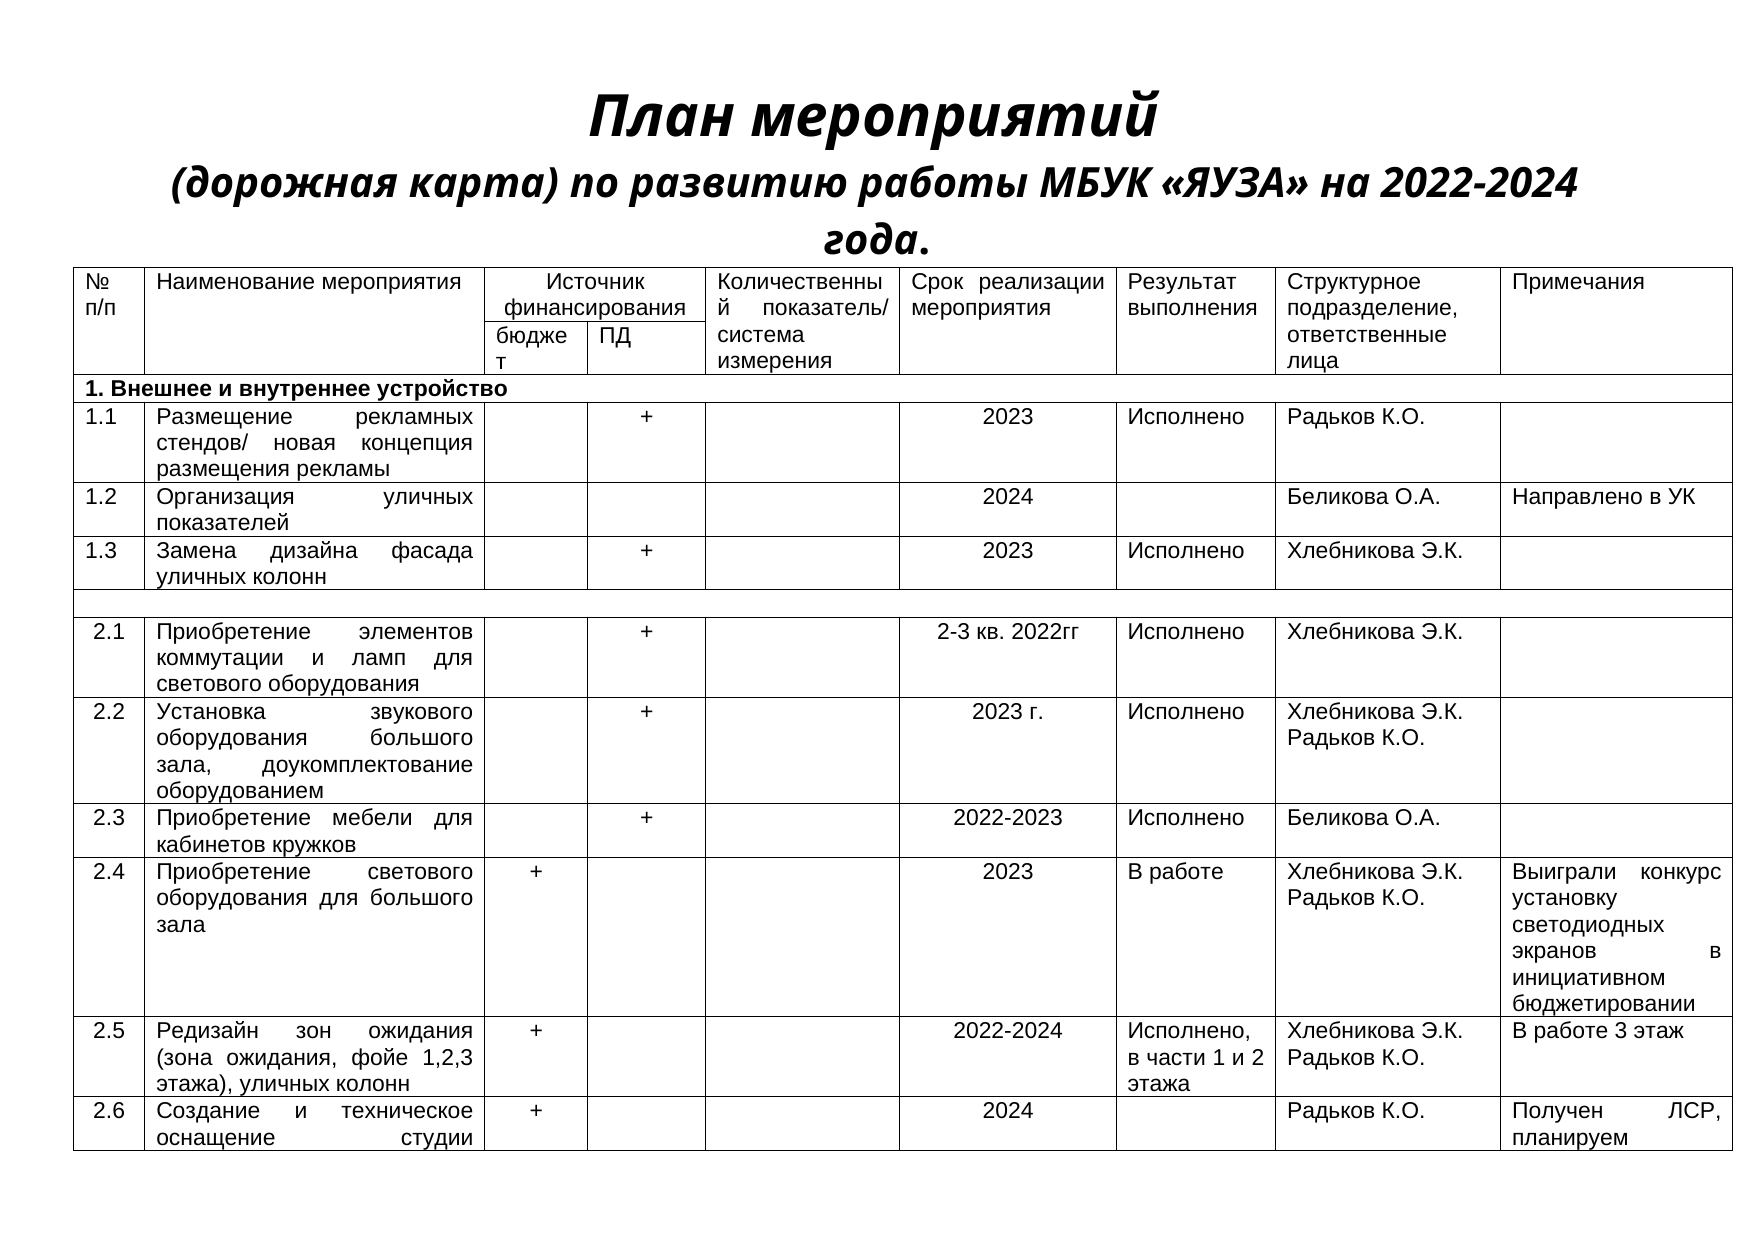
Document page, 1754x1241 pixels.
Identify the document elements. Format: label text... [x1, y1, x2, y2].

table_cell Выиграли конкурс установку светодиодных экранов в инициативном бюджетировании [1501, 858, 1732, 1016]
table_cell 1. Внешнее и внутреннее устройство [74, 375, 1732, 402]
table_header Наименование мероприятия [145, 268, 484, 374]
table_cell [485, 618, 587, 697]
table_cell [1501, 537, 1732, 589]
table_cell [1501, 698, 1732, 803]
table_cell Размещение рекламных стендов/ новая концепция размещения рекламы [145, 403, 484, 482]
table_cell [485, 804, 587, 857]
table_cell Направлено в УК [1501, 483, 1732, 536]
table_cell [485, 537, 587, 589]
table_cell [588, 483, 705, 536]
table_header Срок реализации мероприятия [900, 268, 1116, 374]
table_cell Хлебникова Э.К. [1276, 537, 1500, 589]
table_cell Исполнено [1117, 804, 1275, 857]
table_cell [588, 1097, 705, 1150]
table_cell Исполнено [1117, 537, 1275, 589]
table_cell [1117, 483, 1275, 536]
table_cell 2023 г. [900, 698, 1116, 803]
table_cell 2023 [900, 403, 1116, 482]
table_cell [74, 1097, 144, 1150]
table_cell Приобретение светового оборудования для большого зала [145, 858, 484, 1016]
table_cell + [485, 1097, 587, 1150]
table_cell Замена дизайна фасада уличных колонн [145, 537, 484, 589]
table_cell Приобретение мебели для кабинетов кружков [145, 804, 484, 857]
table_cell + [588, 537, 705, 589]
table_cell 1.3 [74, 537, 144, 589]
table_cell В работе [1117, 858, 1275, 1016]
table_cell Исполнено [1117, 618, 1275, 697]
table_cell [74, 858, 144, 1016]
table_cell [1117, 1097, 1275, 1150]
table_cell 2024 [900, 1097, 1116, 1150]
table_cell 1.1 [74, 403, 144, 482]
table_cell Исполнено, в части 1 и 2 этажа [1117, 1017, 1275, 1096]
table_cell [706, 537, 899, 589]
table_cell Радьков К.О. [1276, 403, 1500, 482]
table_cell + [588, 804, 705, 857]
table_cell Беликова О.А. [1276, 804, 1500, 857]
table_cell [74, 804, 144, 857]
table_cell [706, 804, 899, 857]
table_cell 2023 [900, 858, 1116, 1016]
table_cell [1501, 804, 1732, 857]
table_cell [706, 1097, 899, 1150]
table_cell + [485, 1017, 587, 1096]
table_header Источник финансирования [485, 268, 705, 321]
table_cell 2-3 кв. 2022гг [900, 618, 1116, 697]
table_cell [485, 698, 587, 803]
table_cell [74, 618, 144, 697]
table_cell В работе 3 этаж [1501, 1017, 1732, 1096]
table_header Результат выполнения [1117, 268, 1275, 374]
table_cell Установка звукового оборудования большого зала, доукомплектование оборудованием [145, 698, 484, 803]
table_cell Организация уличных показателей [145, 483, 484, 536]
table_cell [74, 698, 144, 803]
table_cell + [588, 618, 705, 697]
table_cell 1.2 [74, 483, 144, 536]
table_cell [1501, 403, 1732, 482]
table_cell [706, 858, 899, 1016]
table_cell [145, 1097, 484, 1150]
table_cell [706, 618, 899, 697]
table_cell Хлебникова Э.К. Радьков К.О. [1276, 698, 1500, 803]
table_cell Исполнено [1117, 698, 1275, 803]
table_cell + [588, 403, 705, 482]
table_cell [706, 483, 899, 536]
table_cell 2023 [900, 537, 1116, 589]
table_cell + [485, 858, 587, 1016]
table_cell бюджет [485, 322, 587, 374]
table_cell [485, 403, 587, 482]
table_header Примечания [1501, 268, 1732, 374]
table_cell [588, 858, 705, 1016]
table_cell [485, 483, 587, 536]
table_cell Хлебникова Э.К. Радьков К.О. [1276, 1017, 1500, 1096]
table_cell [706, 698, 899, 803]
table_cell Исполнено [1117, 403, 1275, 482]
table_cell [1501, 618, 1732, 697]
table_header Количественный показатель/ система измерения [706, 268, 899, 374]
table_cell 2022-2023 [900, 804, 1116, 857]
table_cell Беликова О.А. [1276, 483, 1500, 536]
table_cell [74, 1017, 144, 1096]
table_cell 2022-2024 [900, 1017, 1116, 1096]
table_cell [706, 1017, 899, 1096]
table_cell Хлебникова Э.К. Радьков К.О. [1276, 858, 1500, 1016]
table_cell Хлебникова Э.К. [1276, 618, 1500, 697]
table_cell Приобретение элементов коммутации и ламп для светового оборудования [145, 618, 484, 697]
table_header Структурное подразделение, ответственные лица [1276, 268, 1500, 374]
table_cell [74, 590, 1732, 617]
table_cell ПД [588, 322, 705, 374]
table_cell + [588, 698, 705, 803]
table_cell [1501, 1097, 1732, 1150]
table_cell Радьков К.О. [1276, 1097, 1500, 1150]
table_cell [706, 403, 899, 482]
table_cell [588, 1017, 705, 1096]
table_cell 2024 [900, 483, 1116, 536]
table_header № п/п [74, 268, 144, 374]
table_cell Редизайн зон ожидания (зона ожидания, фойе 1,2,3 этажа), уличных колонн [145, 1017, 484, 1096]
